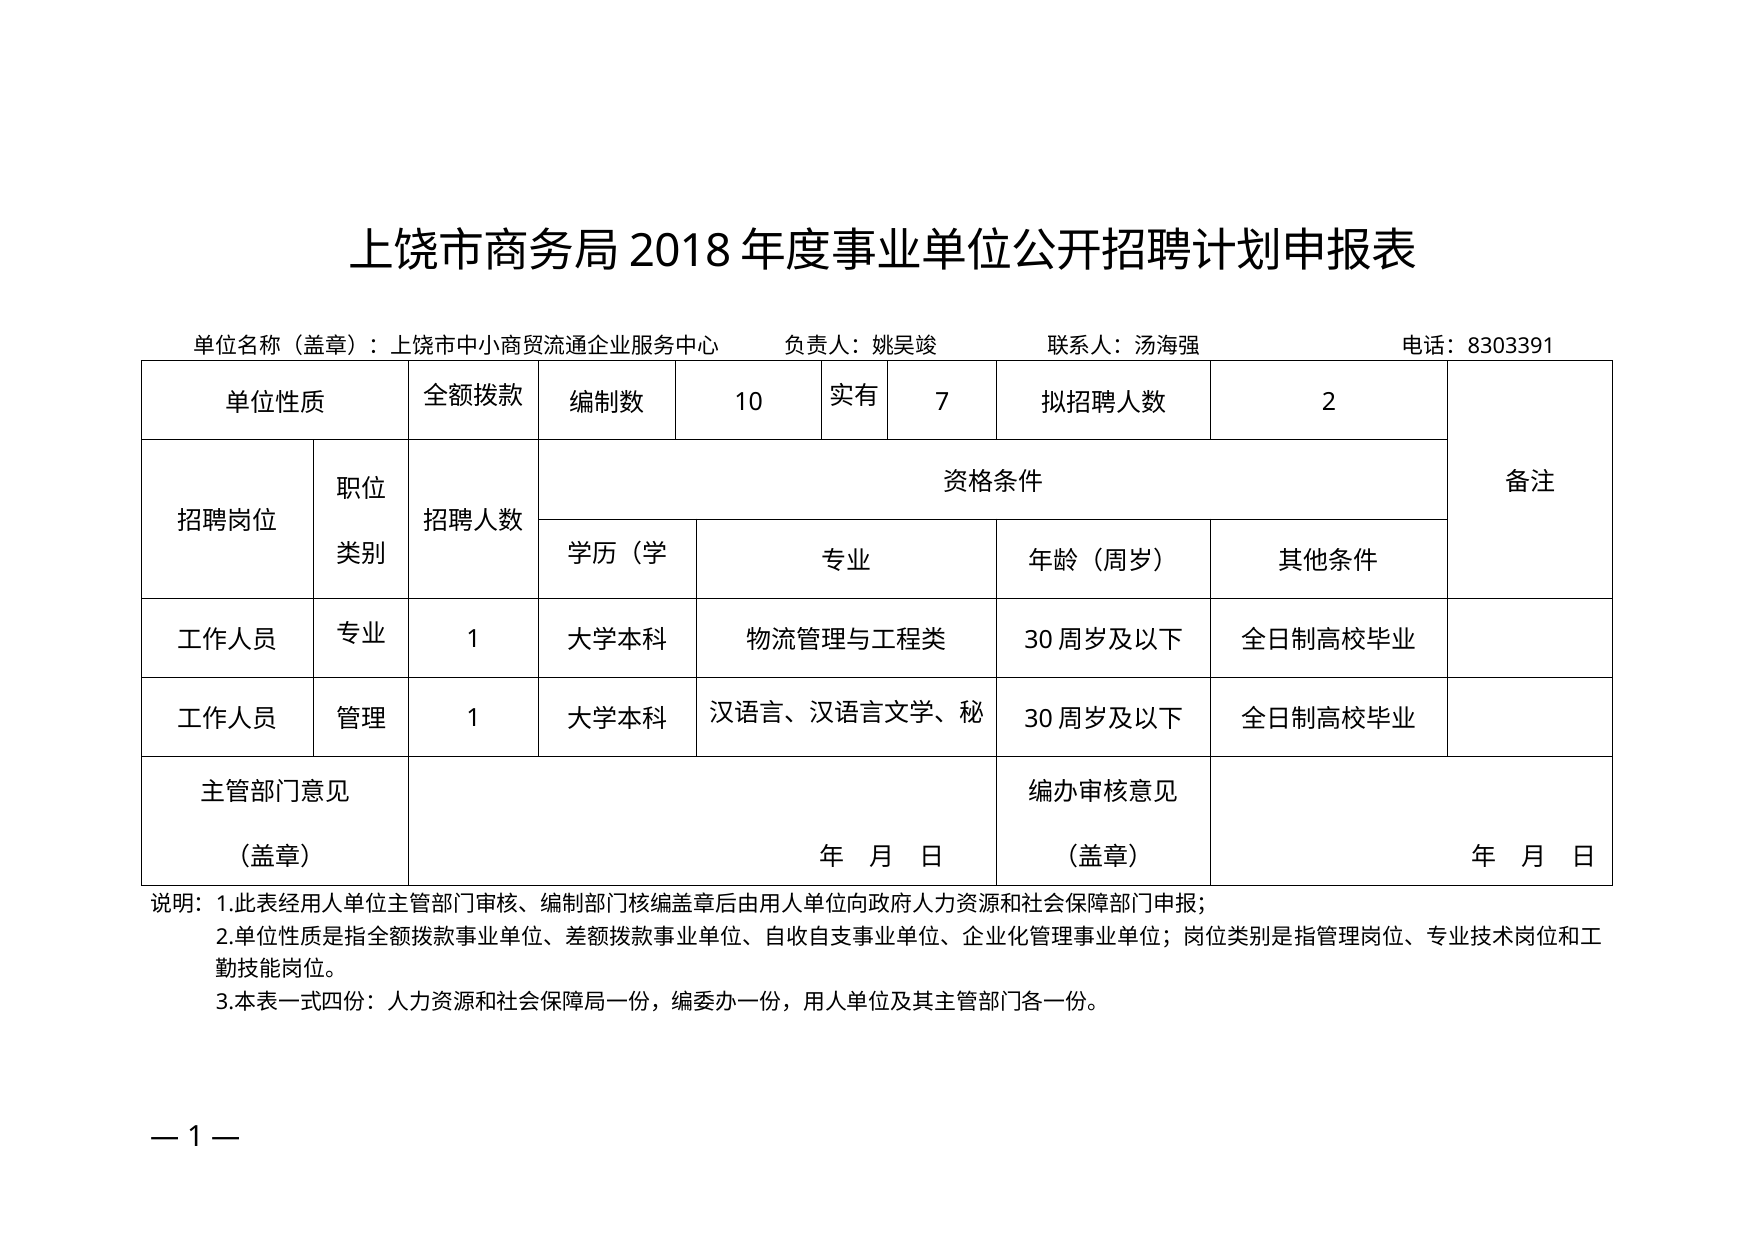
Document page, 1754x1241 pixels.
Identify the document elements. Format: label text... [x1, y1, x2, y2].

table_header 单位性质 [142, 361, 408, 439]
table_cell 职位类别 [314, 440, 408, 598]
table_cell 工作人员 [142, 678, 313, 756]
table_cell 编办审核意见（盖章） [997, 757, 1210, 885]
table_header 2 [1211, 361, 1447, 439]
table_header 实有人数 [822, 361, 887, 439]
table_cell 招聘人数 [409, 440, 538, 598]
table_cell 年 月 日 [409, 757, 996, 885]
table_cell 专业 [697, 520, 996, 598]
table_header 10 [676, 361, 821, 439]
table_header 全额拨款事业单位 [409, 361, 538, 439]
table_header 7 [888, 361, 996, 439]
table_cell 年 月 日 [1211, 757, 1612, 885]
table_cell 30周岁及以下 [997, 678, 1210, 756]
table_cell [1448, 678, 1612, 756]
table_cell 专业技术 [314, 599, 408, 677]
table_cell 全日制高校毕业 [1211, 678, 1447, 756]
text 单位名称（盖章）：上饶市中小商贸流通企业服务中心 负责人：姚吴竣 联系人：汤海强 电话：8303391 [150, 328, 1604, 360]
text 2.单位性质是指全额拨款事业单位、差额拨款事业单位、自收自支事业单位、企业化管理事业单位；岗位类别是指管理岗位、专业技术岗位和工勤技能岗位。 [216, 918, 1604, 983]
table_cell 管理 [314, 678, 408, 756]
table_cell 1 [409, 678, 538, 756]
table_cell 30周岁及以下 [997, 599, 1210, 677]
table_cell 大学本科 [539, 599, 696, 677]
table_cell 其他条件 [1211, 520, 1447, 598]
table_header 备注 [1448, 361, 1612, 598]
table_cell [1448, 599, 1612, 677]
table_cell 全日制高校毕业 [1211, 599, 1447, 677]
table_header 编制数 [539, 361, 675, 439]
table_header 拟招聘人数 [997, 361, 1210, 439]
table_cell 年龄（周岁） [997, 520, 1210, 598]
text 上饶市商务局2018年度事业单位公开招聘计划申报表 [134, 198, 1633, 295]
table_cell 主管部门意见 （盖章） [142, 757, 408, 885]
text 说明：1.此表经用人单位主管部门审核、编制部门核编盖章后由用人单位向政府人力资源和社会保障部门申报； [150, 886, 1604, 918]
table_cell 招聘岗位 [142, 440, 313, 598]
table_cell 1 [409, 599, 538, 677]
table_cell 汉语言、汉语言文学、秘书学秘书学 [697, 678, 996, 756]
table_cell 物流管理与工程类 [697, 599, 996, 677]
table_cell 学历（学位） [539, 520, 696, 598]
text 3.本表一式四份：人力资源和社会保障局一份，编委办一份，用人单位及其主管部门各一份。 [150, 983, 1604, 1016]
table_cell 资格条件 [539, 440, 1447, 518]
table_cell 大学本科 [539, 678, 696, 756]
table_cell 工作人员 [142, 599, 313, 677]
